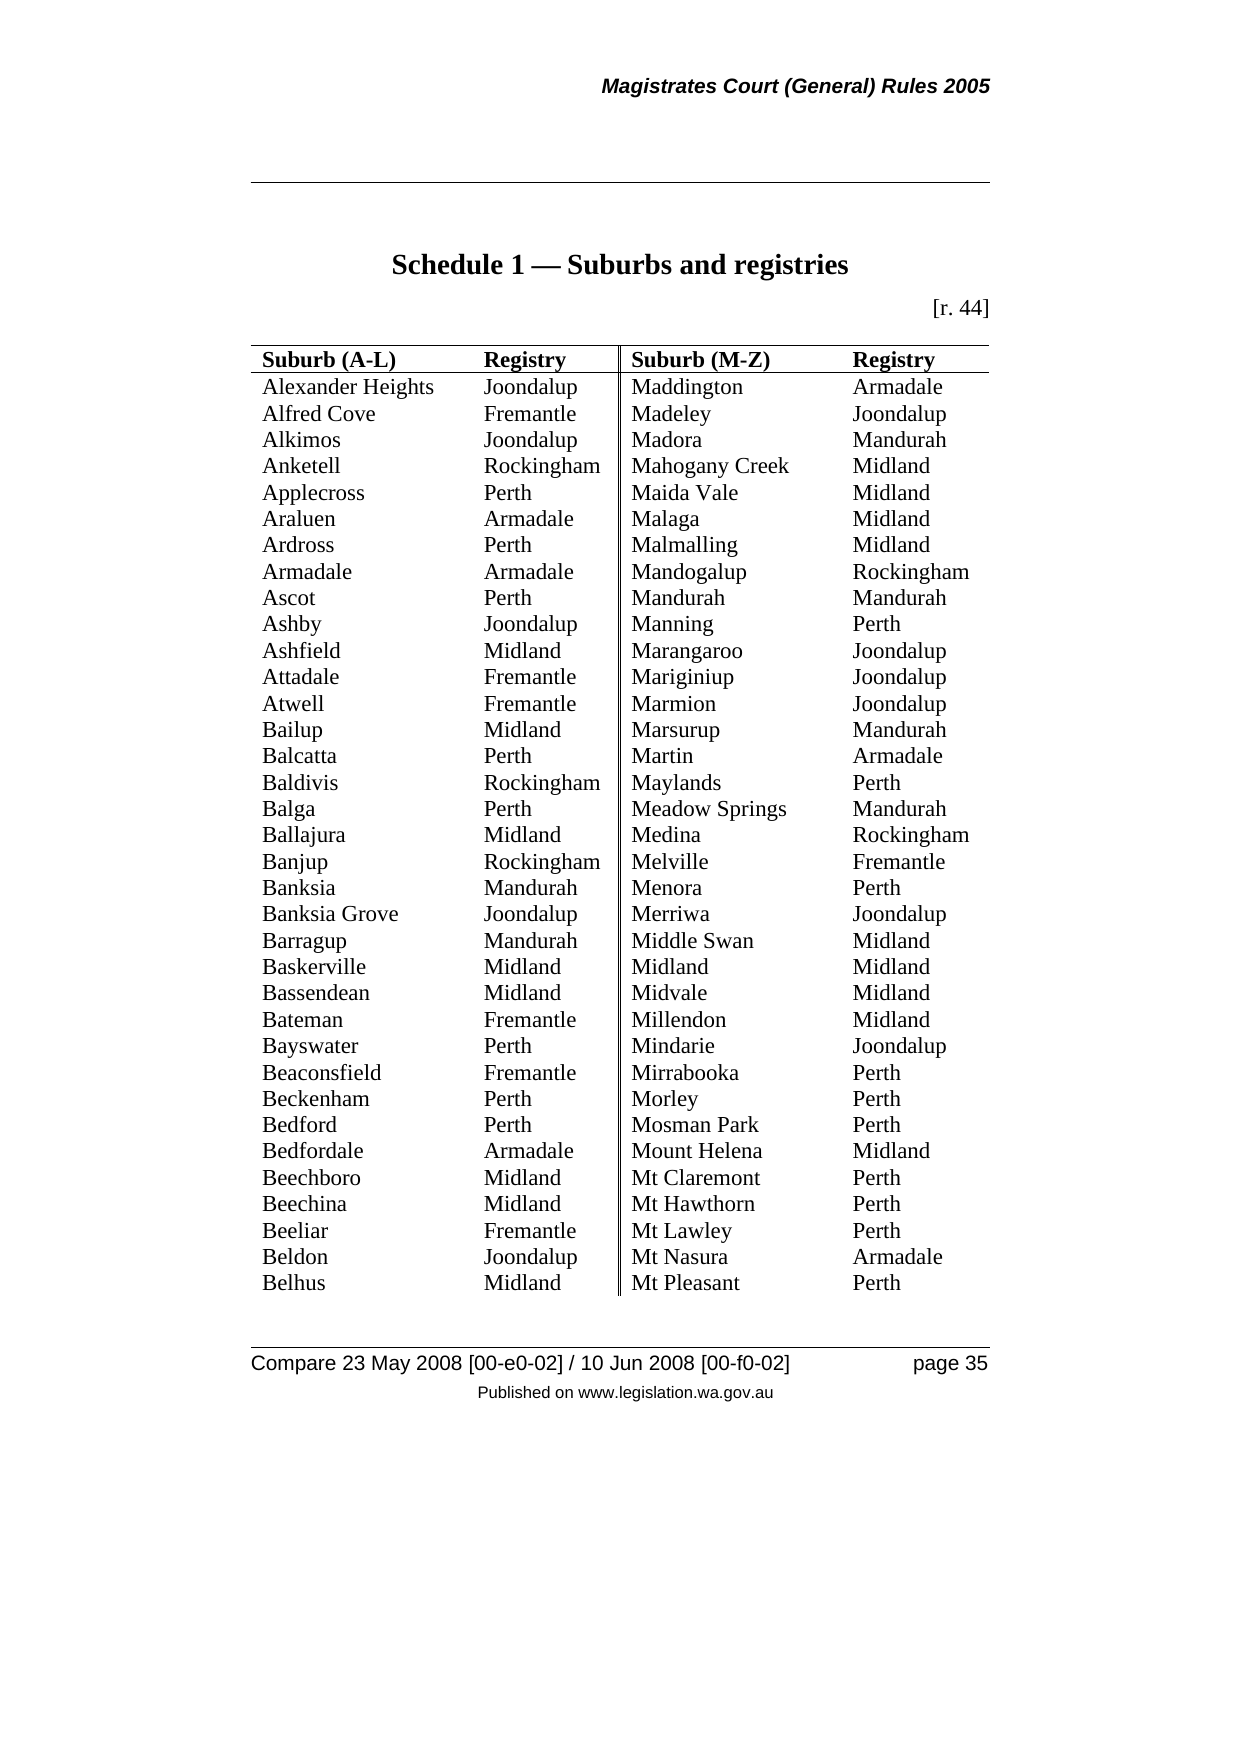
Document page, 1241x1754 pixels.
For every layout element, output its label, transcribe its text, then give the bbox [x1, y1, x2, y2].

table_cell Fremantle [472, 1059, 618, 1085]
table_cell Bedford [251, 1111, 472, 1138]
table_cell Perth [841, 1164, 989, 1190]
table_cell Malmalling [621, 531, 841, 558]
table_cell Midland [472, 716, 618, 742]
table_cell Perth [841, 1217, 989, 1243]
table_cell Midland [472, 1269, 618, 1296]
table_cell Baldivis [251, 769, 472, 795]
table_cell Beechina [251, 1190, 472, 1217]
table_cell Baskerville [251, 953, 472, 979]
table_cell Armadale [841, 373, 989, 400]
table_cell Joondalup [841, 900, 989, 927]
table_cell Manning [621, 611, 841, 637]
table_cell Rockingham [472, 453, 618, 479]
table_cell Rockingham [841, 558, 989, 584]
table_cell Perth [472, 1085, 618, 1111]
table_cell Armadale [472, 1138, 618, 1164]
table_cell Fremantle [841, 848, 989, 874]
table_cell Martin [621, 742, 841, 769]
table_cell Perth [472, 795, 618, 821]
table_cell Mt Lawley [621, 1217, 841, 1243]
table_cell Banjup [251, 848, 472, 874]
table_cell Joondalup [472, 373, 618, 400]
table_cell Perth [472, 1111, 618, 1138]
table_cell Millendon [621, 1006, 841, 1032]
table_cell Perth [472, 479, 618, 505]
table_cell Perth [841, 1059, 989, 1085]
table_cell Mount Helena [621, 1138, 841, 1164]
table_cell Midland [472, 637, 618, 663]
table_cell Mariginiup [621, 663, 841, 689]
table_cell Mandogalup [621, 558, 841, 584]
table_cell Perth [841, 769, 989, 795]
table_cell Mt Hawthorn [621, 1190, 841, 1217]
table_cell Mandurah [472, 927, 618, 953]
table_cell Beckenham [251, 1085, 472, 1111]
table_cell Perth [841, 611, 989, 637]
table_cell Rockingham [841, 821, 989, 848]
table_cell Ascot [251, 584, 472, 611]
table_cell Joondalup [472, 611, 618, 637]
table_cell Perth [841, 1190, 989, 1217]
table_cell Mandurah [472, 874, 618, 900]
table_cell Medina [621, 821, 841, 848]
table_cell Applecross [251, 479, 472, 505]
table_cell Perth [841, 1085, 989, 1111]
table_cell Midland [841, 927, 989, 953]
table_cell Midland [841, 1006, 989, 1032]
table_cell Alexander Heights [251, 373, 472, 400]
table_cell Perth [841, 1269, 989, 1296]
table_cell Melville [621, 848, 841, 874]
table_cell Anketell [251, 453, 472, 479]
table_cell Marmion [621, 690, 841, 716]
table_header Registry [472, 346, 618, 372]
table_cell Balcatta [251, 742, 472, 769]
table_cell Middle Swan [621, 927, 841, 953]
table_cell Armadale [841, 742, 989, 769]
table_cell Perth [841, 874, 989, 900]
table_cell Joondalup [472, 426, 618, 452]
table_cell Attadale [251, 663, 472, 689]
table_cell Midland [621, 953, 841, 979]
table_cell Beeliar [251, 1217, 472, 1243]
table_cell Bassendean [251, 980, 472, 1006]
table_cell Joondalup [472, 1243, 618, 1269]
table_cell Alfred Cove [251, 400, 472, 426]
table_cell Midland [841, 531, 989, 558]
table_cell Armadale [472, 558, 618, 584]
table_cell Mt Nasura [621, 1243, 841, 1269]
table_cell Joondalup [841, 663, 989, 689]
table_cell Morley [621, 1085, 841, 1111]
table_cell Fremantle [472, 1006, 618, 1032]
table_cell Malaga [621, 505, 841, 531]
table_cell Atwell [251, 690, 472, 716]
table_cell Mahogany Creek [621, 453, 841, 479]
table_cell Ballajura [251, 821, 472, 848]
table_cell Ashfield [251, 637, 472, 663]
table_cell Merriwa [621, 900, 841, 927]
table_cell Midland [472, 821, 618, 848]
table_cell Rockingham [472, 769, 618, 795]
table_cell Perth [841, 1111, 989, 1138]
table_cell Marsurup [621, 716, 841, 742]
table_cell Maida Vale [621, 479, 841, 505]
table_cell Beaconsfield [251, 1059, 472, 1085]
table_cell Ardross [251, 531, 472, 558]
table_cell Joondalup [841, 1032, 989, 1058]
table_cell Marangaroo [621, 637, 841, 663]
table_cell Mandurah [841, 716, 989, 742]
table_cell Fremantle [472, 1217, 618, 1243]
table_cell Armadale [841, 1243, 989, 1269]
table_cell Armadale [251, 558, 472, 584]
table_cell Mirrabooka [621, 1059, 841, 1085]
table_cell Mosman Park [621, 1111, 841, 1138]
table_cell Bayswater [251, 1032, 472, 1058]
table_cell Mindarie [621, 1032, 841, 1058]
table_cell Balga [251, 795, 472, 821]
table_cell Barragup [251, 927, 472, 953]
table_header Suburb (A-L) [251, 346, 472, 372]
table_cell Joondalup [841, 690, 989, 716]
table_cell Alkimos [251, 426, 472, 452]
table_cell Midland [841, 1138, 989, 1164]
table_cell Banksia [251, 874, 472, 900]
table_cell Perth [472, 1032, 618, 1058]
table_cell Midland [841, 479, 989, 505]
table_cell Midvale [621, 980, 841, 1006]
table_cell Fremantle [472, 690, 618, 716]
table_cell Joondalup [841, 400, 989, 426]
table_cell Perth [472, 742, 618, 769]
table_cell Midland [472, 1190, 618, 1217]
table_cell Madora [621, 426, 841, 452]
table_cell Fremantle [472, 663, 618, 689]
table_header Suburb (M-Z) [621, 346, 841, 372]
table_cell Fremantle [472, 400, 618, 426]
table_cell Perth [472, 584, 618, 611]
table_cell Beldon [251, 1243, 472, 1269]
table_cell Mandurah [621, 584, 841, 611]
table_cell Bailup [251, 716, 472, 742]
table_cell Midland [472, 1164, 618, 1190]
text [r. 44] [251, 293, 990, 320]
table_cell Midland [472, 953, 618, 979]
table_cell Mandurah [841, 795, 989, 821]
table_cell Bateman [251, 1006, 472, 1032]
subtitle Schedule 1 — Suburbs and registries [251, 247, 990, 281]
table_cell Madeley [621, 400, 841, 426]
table_cell Rockingham [472, 848, 618, 874]
table_cell Perth [472, 531, 618, 558]
table_cell Meadow Springs [621, 795, 841, 821]
table_cell Maddington [621, 373, 841, 400]
table_header Registry [841, 346, 989, 372]
table_cell Midland [841, 453, 989, 479]
table_cell Mandurah [841, 426, 989, 452]
table_cell Ashby [251, 611, 472, 637]
table_cell Mt Claremont [621, 1164, 841, 1190]
table_cell Midland [472, 980, 618, 1006]
table_cell Mt Pleasant [621, 1269, 841, 1296]
table_cell Midland [841, 953, 989, 979]
table_cell Banksia Grove [251, 900, 472, 927]
table_cell Belhus [251, 1269, 472, 1296]
table_cell Midland [841, 980, 989, 1006]
table_cell Beechboro [251, 1164, 472, 1190]
table_cell Araluen [251, 505, 472, 531]
table_cell Bedfordale [251, 1138, 472, 1164]
table_cell Joondalup [841, 637, 989, 663]
table_cell Joondalup [472, 900, 618, 927]
table_cell Midland [841, 505, 989, 531]
table_cell Armadale [472, 505, 618, 531]
table_cell Mandurah [841, 584, 989, 611]
table_cell Menora [621, 874, 841, 900]
table_cell Maylands [621, 769, 841, 795]
